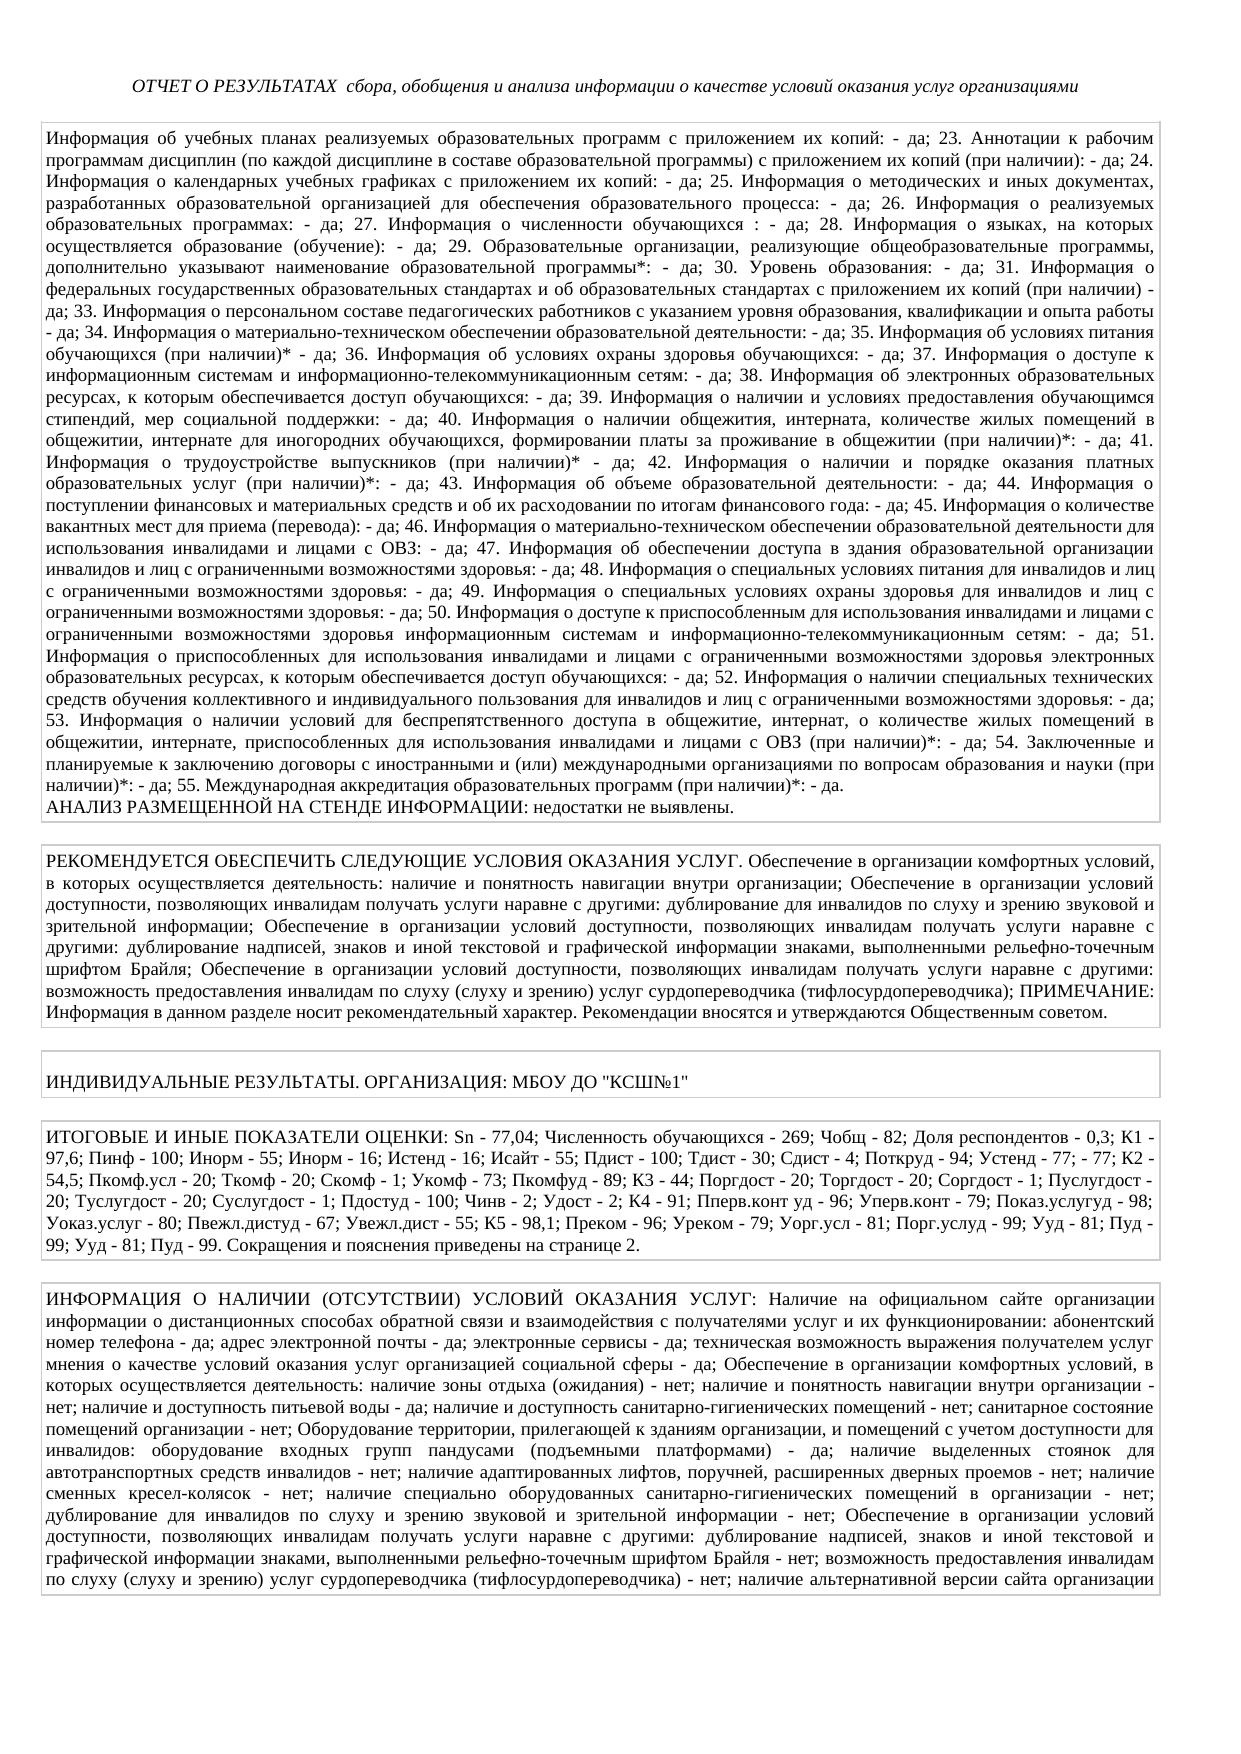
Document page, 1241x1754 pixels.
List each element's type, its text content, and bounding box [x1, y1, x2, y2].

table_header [42, 123, 1159, 821]
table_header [42, 1284, 1159, 1594]
table_header РЕКОМЕНДУЕТСЯ ОБЕСПЕЧИТЬ СЛЕДУЮЩИЕ УСЛОВИЯ ОКАЗАНИЯ УСЛУГ. Обеспечение в организации комфортных условий, в которых осуществляется деятельность: наличие и понятность навигации внутри организации; Обеспечение в организации условий доступности, позволяющих инвалидам получать услуги наравне с другими: дублирование для инвалидов по слуху и зрению звуковой и зрительной информации; Обеспечение в организации условий доступности, позволяющих инвалидам получать услуги наравне с другими: дублирование надписей, знаков и иной текстовой и графической информации знаками, выполненными рельефно-точечным шрифтом Брайля; Обеспечение в организации условий доступности, позволяющих инвалидам получать услуги наравне с другими: возможность предоставления инвалидам по слуху (слуху и зрению) услуг сурдопереводчика (тифлосурдопереводчика); ПРИМЕЧАНИЕ: Информация в данном разделе носит рекомендательный характер. Рекомендации вносятся и утверждаются Общественным советом. [42, 846, 1159, 1027]
table_header ИНДИВИДУАЛЬНЫЕ РЕЗУЛЬТАТЫ. ОРГАНИЗАЦИЯ: МБОУ ДО "КСШ№1" [42, 1052, 1159, 1097]
table_header ИТОГОВЫЕ И ИНЫЕ ПОКАЗАТЕЛИ ОЦЕНКИ: Sn - 77,04; Численность обучающихся - 269; Чобщ - 82; Доля респондентов - 0,3; К1 - 97,6; Пинф - 100; Инорм - 55; Инорм - 16; Истенд - 16; Исайт - 55; Пдист - 100; Тдист - 30; Сдист - 4; Поткруд - 94; Устенд - 77; - 77; К2 - 54,5; Пкомф.усл - 20; Ткомф - 20; Скомф - 1; Укомф - 73; Пкомфуд - 89; К3 - 44; Поргдост - 20; Торгдост - 20; Соргдост - 1; Пуслугдост - 20; Туслугдост - 20; Суслугдост - 1; Пдостуд - 100; Чинв - 2; Удост - 2; К4 - 91; Пперв.конт уд - 96; Уперв.конт - 79; Показ.услугуд - 98; Уоказ.услуг - 80; Пвежл.дистуд - 67; Увежл.дист - 55; К5 - 98,1; Преком - 96; Уреком - 79; Уорг.усл - 81; Порг.услуд - 99; Ууд - 81; Пуд - 99; Ууд - 81; Пуд - 99. Сокращения и пояснения приведены на странице 2. [42, 1122, 1159, 1259]
